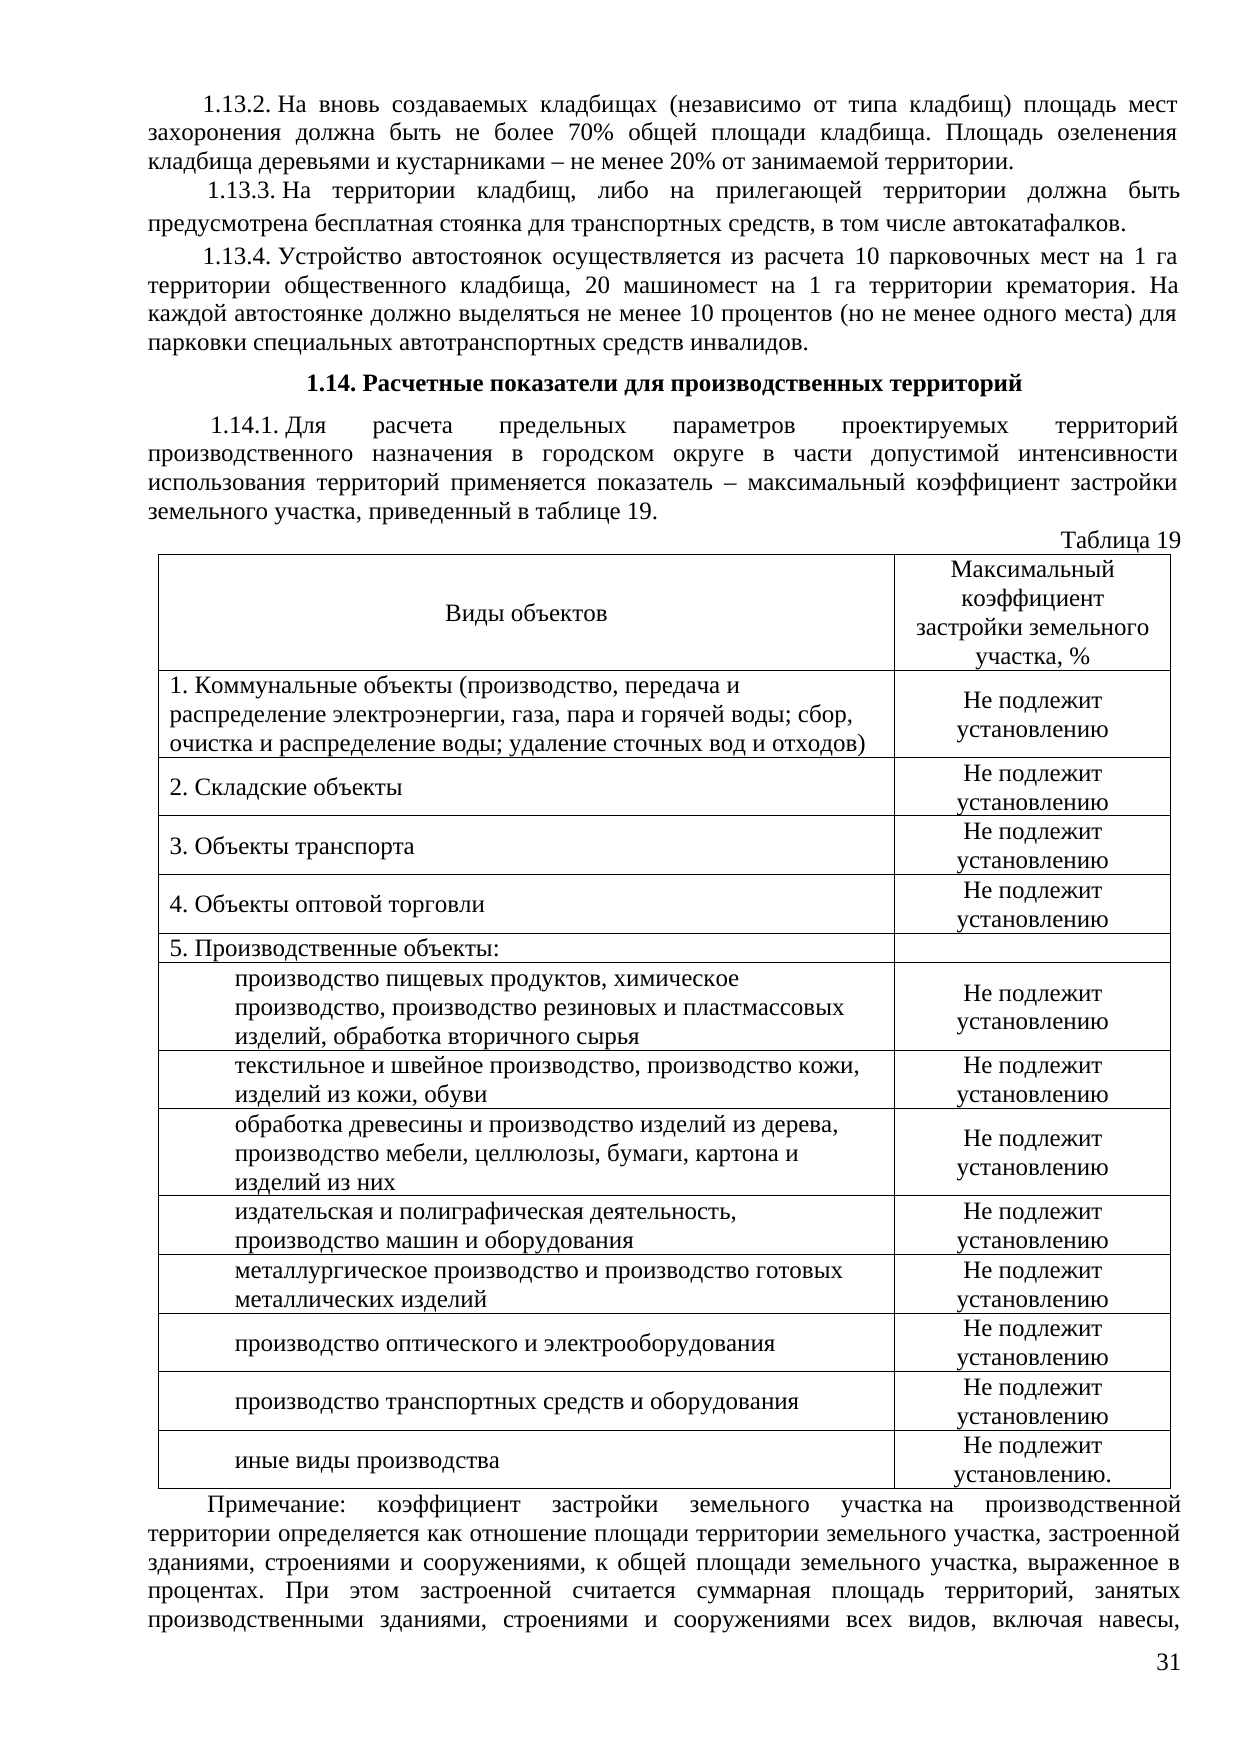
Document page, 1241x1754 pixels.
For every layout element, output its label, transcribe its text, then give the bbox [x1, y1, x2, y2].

table_cell производство транспортных средств и оборудования [159, 1372, 894, 1429]
table_cell Не подлежит установлению [895, 1051, 1170, 1108]
text 1.14.1. Для расчета предельных параметров проектируемых территорий производственного назначения в городском округе в части допустимой интенсивности использования территорий применяется показатель – максимальный коэффициент застройки земельного участка, приведенный в таблице 19. [148, 410, 1179, 525]
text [148, 1489, 1181, 1633]
table_cell 1. Коммунальные объекты (производство, передача и распределение электроэнергии, газа, пара и горячей воды; сбор, очистка и распределение воды; удаление сточных вод и отходов) [159, 671, 894, 757]
text Таблица 19 [148, 525, 1181, 553]
table_cell [895, 934, 1170, 962]
table_cell иные виды производства [159, 1431, 894, 1488]
table_cell Не подлежит установлению [895, 1196, 1170, 1254]
text 1.13.2. На вновь создаваемых кладбищах (независимо от типа кладбищ) площадь мест захоронения должна быть не более 70% общей площади кладбища. Площадь озеленения кладбища деревьями и кустарниками – не менее 20% от занимаемой территории. [148, 89, 1179, 175]
text 1.14. Расчетные показатели для производственных территорий [148, 368, 1181, 397]
table_cell Не подлежит установлению [895, 758, 1170, 815]
text 1.13.3. На территории кладбищ, либо на прилегающей территории должна быть предусмотрена бесплатная стоянка для транспортных средств, в том числе автокатафалков. [148, 175, 1181, 237]
table_cell Не подлежит установлению [895, 963, 1170, 1049]
text 1.13.4. Устройство автостоянок осуществляется из расчета 10 парковочных мест на 1 га территории общественного кладбища, 20 машиномест на 1 га территории крематория. На каждой автостоянке должно выделяться не менее 10 процентов (но не менее одного места) для парковки специальных автотранспортных средств инвалидов. [148, 241, 1179, 356]
table_header Максимальный коэффициент застройки земельного участка, % [895, 555, 1170, 669]
table_cell Не подлежит установлению [895, 1372, 1170, 1429]
table_cell обработка древесины и производство изделий из дерева, производство мебели, целлюлозы, бумаги, картона и изделий из них [159, 1109, 894, 1195]
table_cell Не подлежит установлению [895, 1314, 1170, 1371]
table_cell Не подлежит установлению [895, 1109, 1170, 1195]
table_cell производство пищевых продуктов, химическое производство, производство резиновых и пластмассовых изделий, обработка вторичного сырья [159, 963, 894, 1049]
table_cell производство оптического и электрооборудования [159, 1314, 894, 1371]
table_cell Не подлежит установлению. [895, 1431, 1170, 1488]
table_cell Не подлежит установлению [895, 1255, 1170, 1312]
table_cell Не подлежит установлению [895, 816, 1170, 874]
table_cell текстильное и швейное производство, производство кожи, изделий из кожи, обуви [159, 1051, 894, 1108]
table_cell Не подлежит установлению [895, 875, 1170, 932]
table_cell Не подлежит установлению [895, 671, 1170, 757]
table_header Виды объектов [159, 555, 894, 669]
table_cell 5. Производственные объекты: [159, 934, 894, 962]
table_cell 2. Складские объекты [159, 758, 894, 815]
table_cell 3. Объекты транспорта [159, 816, 894, 874]
table_cell металлургическое производство и производство готовых металлических изделий [159, 1255, 894, 1312]
table_cell издательская и полиграфическая деятельность, производство машин и оборудования [159, 1196, 894, 1254]
table_cell 4. Объекты оптовой торговли [159, 875, 894, 932]
